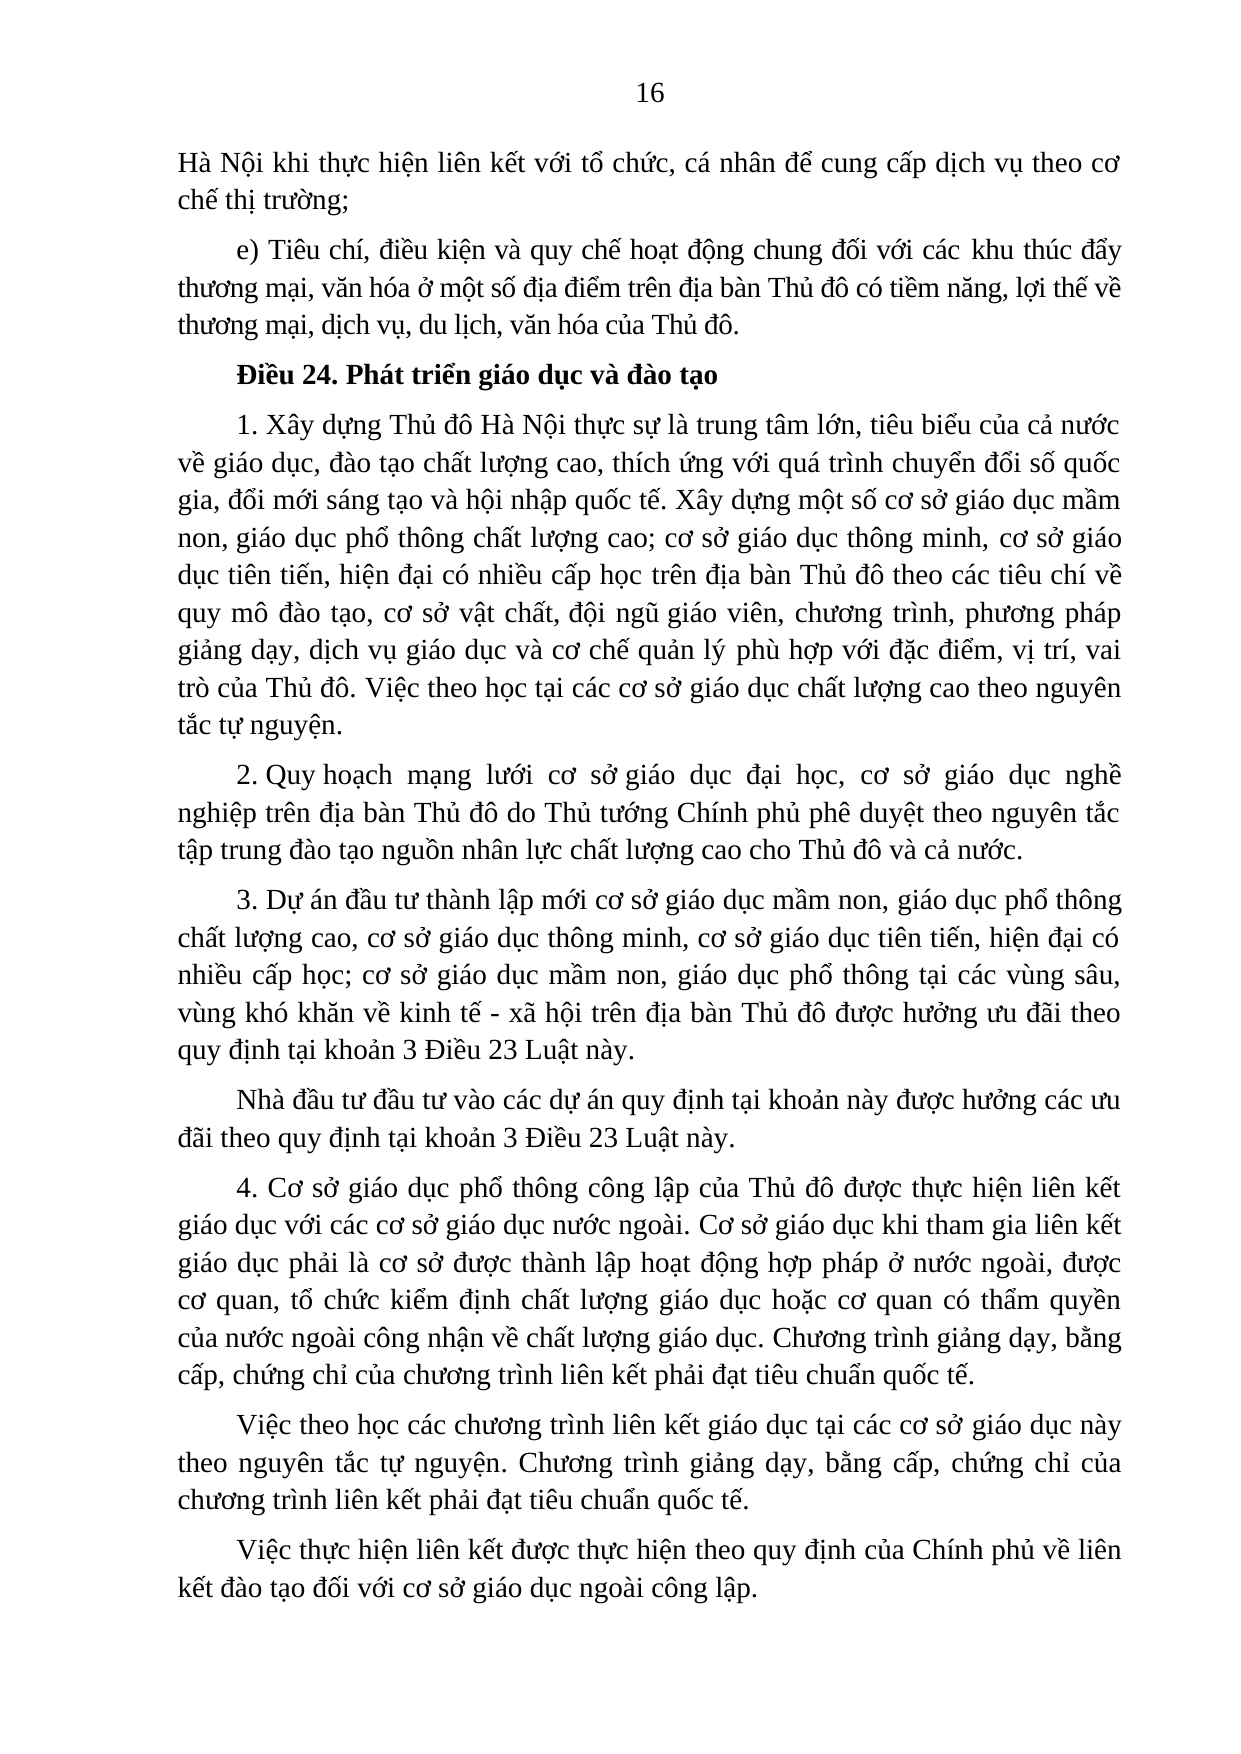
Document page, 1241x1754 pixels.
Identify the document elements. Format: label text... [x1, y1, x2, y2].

text Nhà đầu tư đầu tư vào các dự án quy định tại khoản này được hưởng các ưu đãi theo quy định tại khoản 3 Điều 23 Luật này. [177, 1079, 1122, 1154]
text Điều 24. Phát triển giáo dục và đào tạo [177, 354, 1122, 392]
text Việc theo học các chương trình liên kết giáo dục tại các cơ sở giáo dục này theo nguyên tắc tự nguyện. Chương trình giảng dạy, bằng cấp, chứng chỉ của chương trình liên kết phải đạt tiêu chuẩn quốc tế. [177, 1404, 1122, 1517]
list 1. Xây dựng Thủ đô Hà Nội thực sự là trung tâm lớn, tiêu biểu của cả nước về giáo dục, đào tạo chất lượng cao, thích ứng với quá trình chuyển đổi số quốc gia, đổi mới sáng tạo và hội nhập quốc tế. Xây dựng một số cơ sở giáo dục mầm non, giáo dục phổ thông chất lượng cao; cơ sở giáo dục thông minh, cơ sở giáo dục tiên tiến, hiện đại có nhiều cấp học trên địa bàn Thủ đô theo các tiêu chí về quy mô đào tạo, cơ sở vật chất, đội ngũ giáo viên, chương trình, phương pháp giảng dạy, dịch vụ giáo dục và cơ chế quản lý phù hợp với đặc điểm, vị trí, vai trò của Thủ đô. Việc theo học tại các cơ sở giáo dục chất lượng cao theo nguyên tắc tự nguyện. [177, 404, 1122, 742]
text 3. Dự án đầu tư thành lập mới cơ sở giáo dục mầm non, giáo dục phổ thông chất lượng cao, cơ sở giáo dục thông minh, cơ sở giáo dục tiên tiến, hiện đại có nhiều cấp học; cơ sở giáo dục mầm non, giáo dục phổ thông tại các vùng sâu, vùng khó khăn về kinh tế - xã hội trên địa bàn Thủ đô được hưởng ưu đãi theo quy định tại khoản 3 Điều 23 Luật này. [177, 879, 1122, 1067]
text 2. Quy hoạch mạng lưới cơ sở giáo dục đại học, cơ sở giáo dục nghề nghiệp trên địa bàn Thủ đô do Thủ tướng Chính phủ phê duyệt theo nguyên tắc tập trung đào tạo nguồn nhân lực chất lượng cao cho Thủ đô và cả nước. [177, 754, 1122, 867]
list e) Tiêu chí, điều kiện và quy chế hoạt động chung đối với các khu thúc đẩy thương mại, văn hóa ở một số địa điểm trên địa bàn Thủ đô có tiềm năng, lợi thế về thương mại, dịch vụ, du lịch, văn hóa của Thủ đô. [177, 229, 1122, 342]
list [177, 142, 1122, 217]
text Việc thực hiện liên kết được thực hiện theo quy định của Chính phủ về liên kết đào tạo đối với cơ sở giáo dục ngoài công lập. [177, 1529, 1122, 1604]
text 4. Cơ sở giáo dục phổ thông công lập của Thủ đô được thực hiện liên kết giáo dục với các cơ sở giáo dục nước ngoài. Cơ sở giáo dục khi tham gia liên kết giáo dục phải là cơ sở được thành lập hoạt động hợp pháp ở nước ngoài, được cơ quan, tổ chức kiểm định chất lượng giáo dục hoặc cơ quan có thẩm quyền của nước ngoài công nhận về chất lượng giáo dục. Chương trình giảng dạy, bằng cấp, chứng chỉ của chương trình liên kết phải đạt tiêu chuẩn quốc tế. [177, 1167, 1122, 1392]
